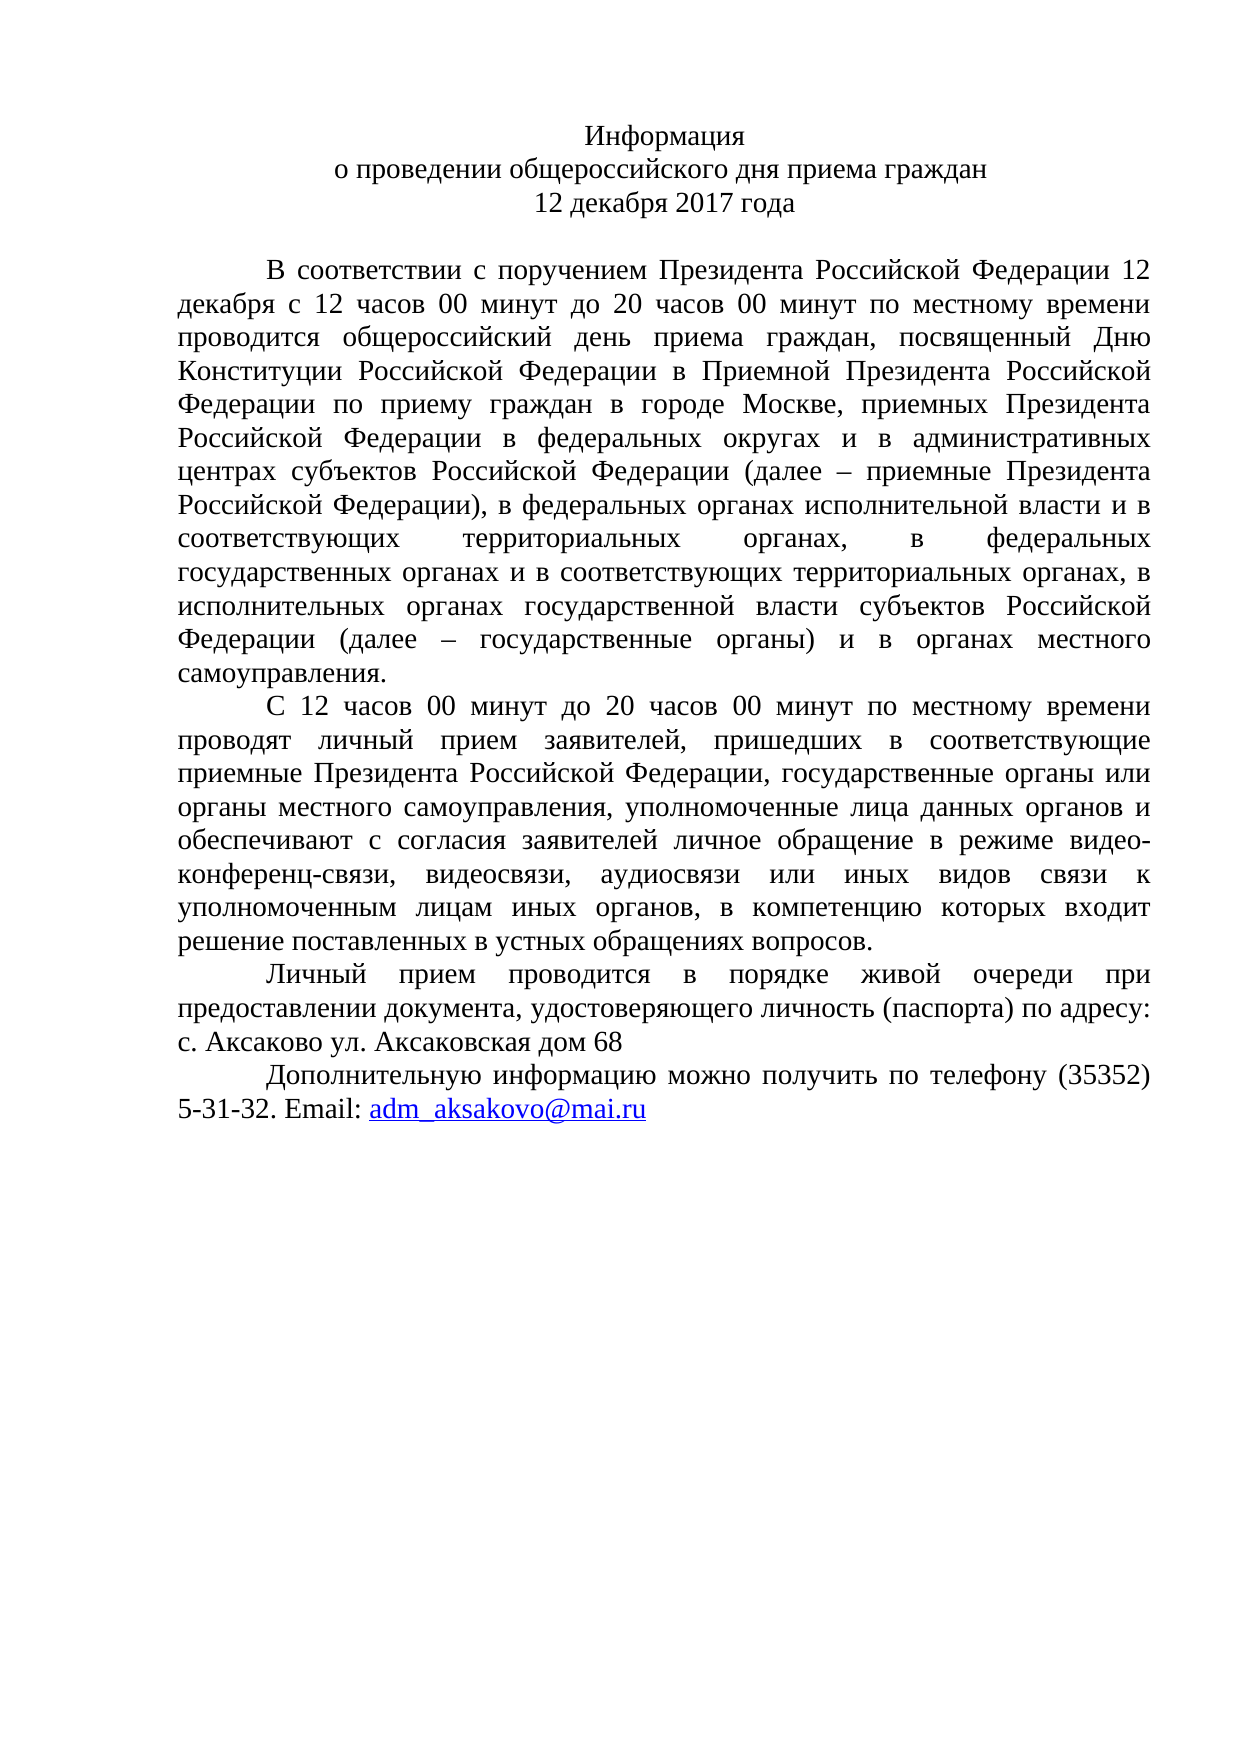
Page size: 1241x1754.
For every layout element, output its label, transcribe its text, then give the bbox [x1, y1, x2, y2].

text Личный прием проводится в порядке живой очереди при предоставлении документа, удостоверяющего личность (паспорта) по адресу: с. Аксаково ул. Аксаковская дом 68 [177, 957, 1152, 1057]
text Дополнительную информацию можно получить по телефону (35352) 5-31-32. Email: adm_aksakovo@mai.ru [177, 1057, 1152, 1124]
text В соответствии с поручением Президента Российской Федерации 12 декабря с 12 часов 00 минут до 20 часов 00 минут по местному времени проводится общероссийский день приема граждан, посвященный Дню Конституции Российской Федерации в Приемной Президента Российской Федерации по приему граждан в городе Москве, приемных Президента Российской Федерации в федеральных округах и в административных центрах субъектов Российской Федерации (далее – приемные Президента Российской Федерации), в федеральных органах исполнительной власти и в соответствующих территориальных органах, в федеральных государственных органах и в соответствующих территориальных органах, в исполнительных органах государственной власти субъектов Российской Федерации (далее – государственные органы) и в органах местного самоуправления. [177, 252, 1152, 688]
text Информация о проведении общероссийского дня приема граждан 12 декабря 2017 года [177, 118, 1152, 219]
text С 12 часов 00 минут до 20 часов 00 минут по местному времени проводят личный прием заявителей, пришедших в соответствующие приемные Президента Российской Федерации, государственные органы или органы местного самоуправления, уполномоченные лица данных органов и обеспечивают с согласия заявителей личное обращение в режиме видео-конференц-связи, видеосвязи, аудиосвязи или иных видов связи к уполномоченным лицам иных органов, в компетенцию которых входит решение поставленных в устных обращениях вопросов. [177, 688, 1152, 957]
